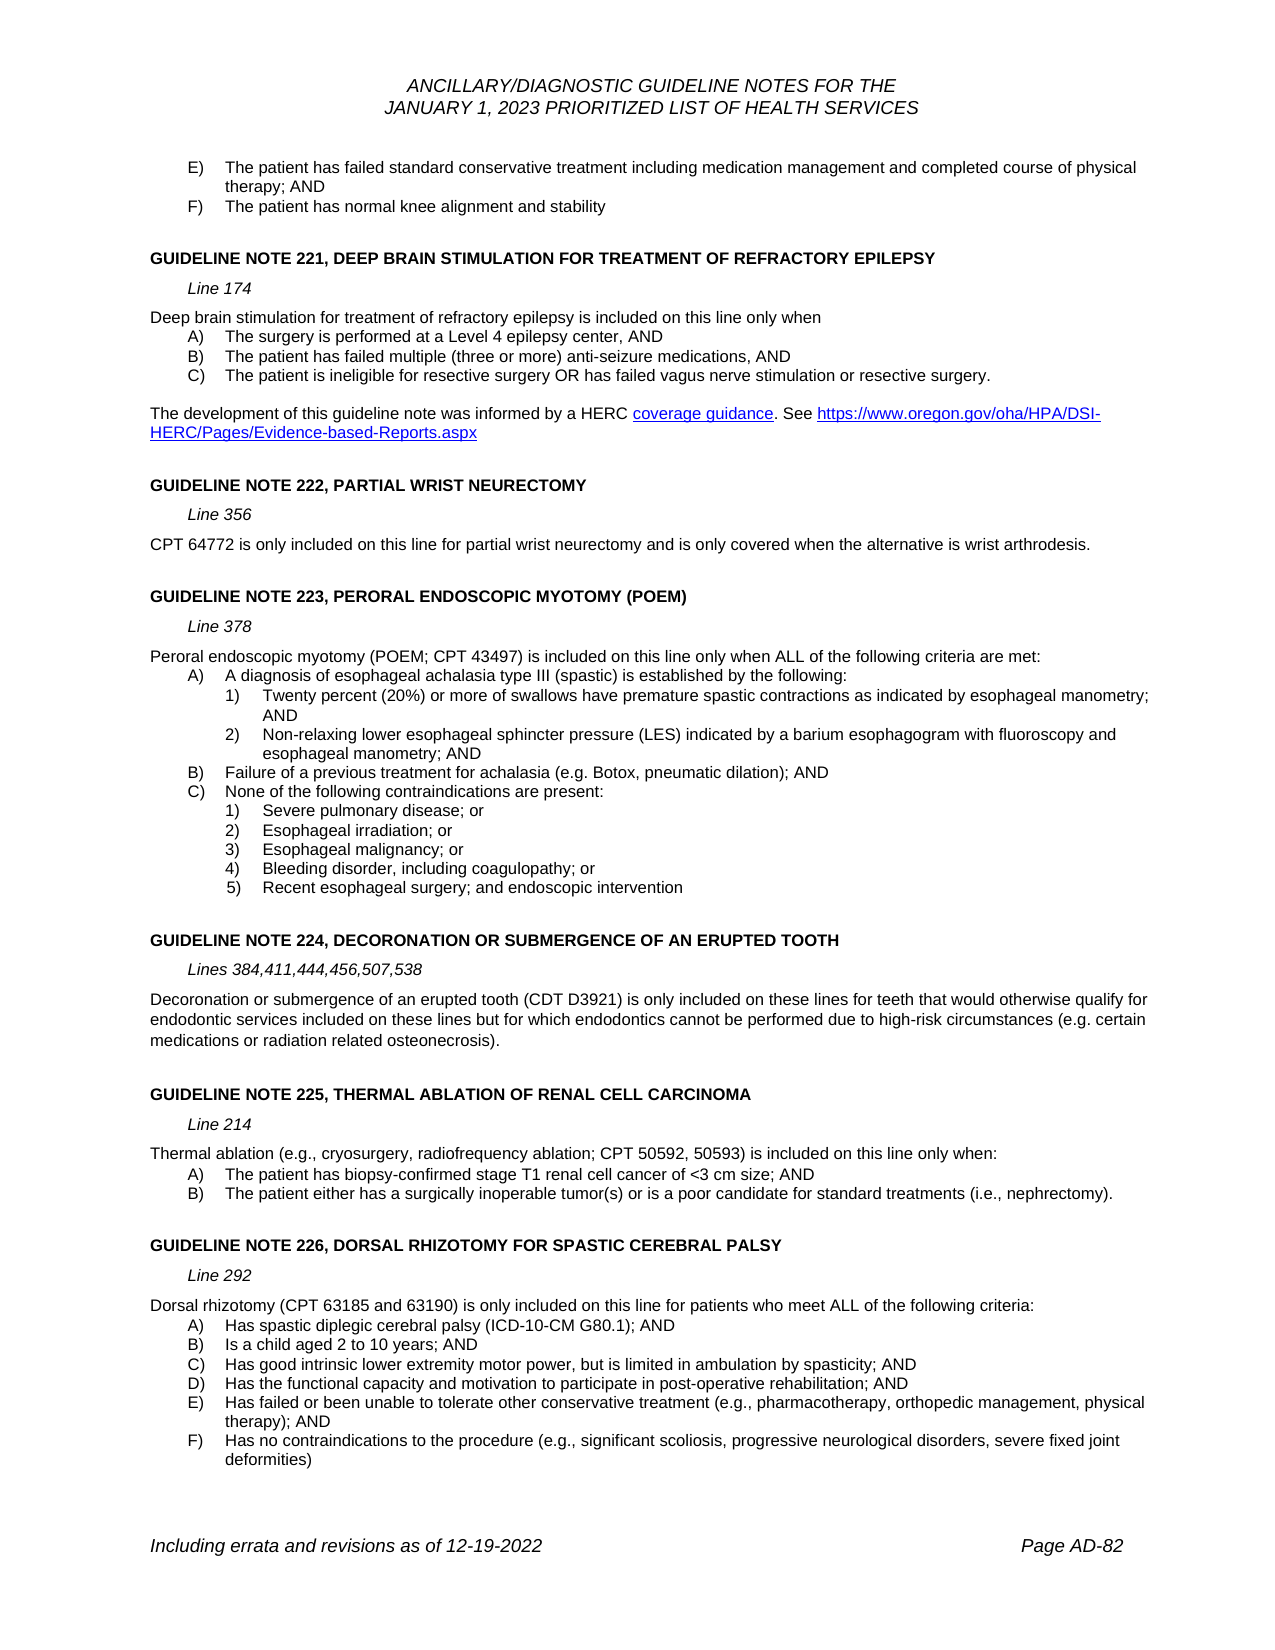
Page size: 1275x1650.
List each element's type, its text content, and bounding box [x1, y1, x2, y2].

text Deep brain stimulation for treatment of refractory epilepsy is included on this line only when [150, 308, 1155, 327]
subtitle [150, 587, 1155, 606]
text B) The patient has failed multiple (three or more) anti-seizure medications, AND [150, 346, 1155, 366]
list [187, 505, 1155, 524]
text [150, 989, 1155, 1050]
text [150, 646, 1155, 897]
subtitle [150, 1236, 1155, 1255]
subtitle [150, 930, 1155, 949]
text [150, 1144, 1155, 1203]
subtitle GUIDELINE NOTE 221, DEEP BRAIN STIMULATION FOR TREATMENT OF REFRACTORY EPILEPSY [150, 249, 1155, 268]
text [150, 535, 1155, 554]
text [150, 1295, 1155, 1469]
text The development of this guideline note was informed by a HERC coverage guidance. See https://www.oregon.gov/oha/HPA/DSI-HERC/Pages/Evidence-based-Reports.aspx [150, 404, 1155, 442]
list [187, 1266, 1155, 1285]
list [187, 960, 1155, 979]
text E) The patient has failed standard conservative treatment including medication management and completed course of physical therapy; AND [187, 158, 1155, 196]
text F) The patient has normal knee alignment and stability [150, 196, 1155, 216]
text C) The patient is ineligible for resective surgery OR has failed vagus nerve stimulation or resective surgery. [150, 366, 1155, 385]
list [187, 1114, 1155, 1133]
text A) The surgery is performed at a Level 4 epilepsy center, AND [150, 327, 1155, 346]
list Line 174 [187, 278, 1155, 298]
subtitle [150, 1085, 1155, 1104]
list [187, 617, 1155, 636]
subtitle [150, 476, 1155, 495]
